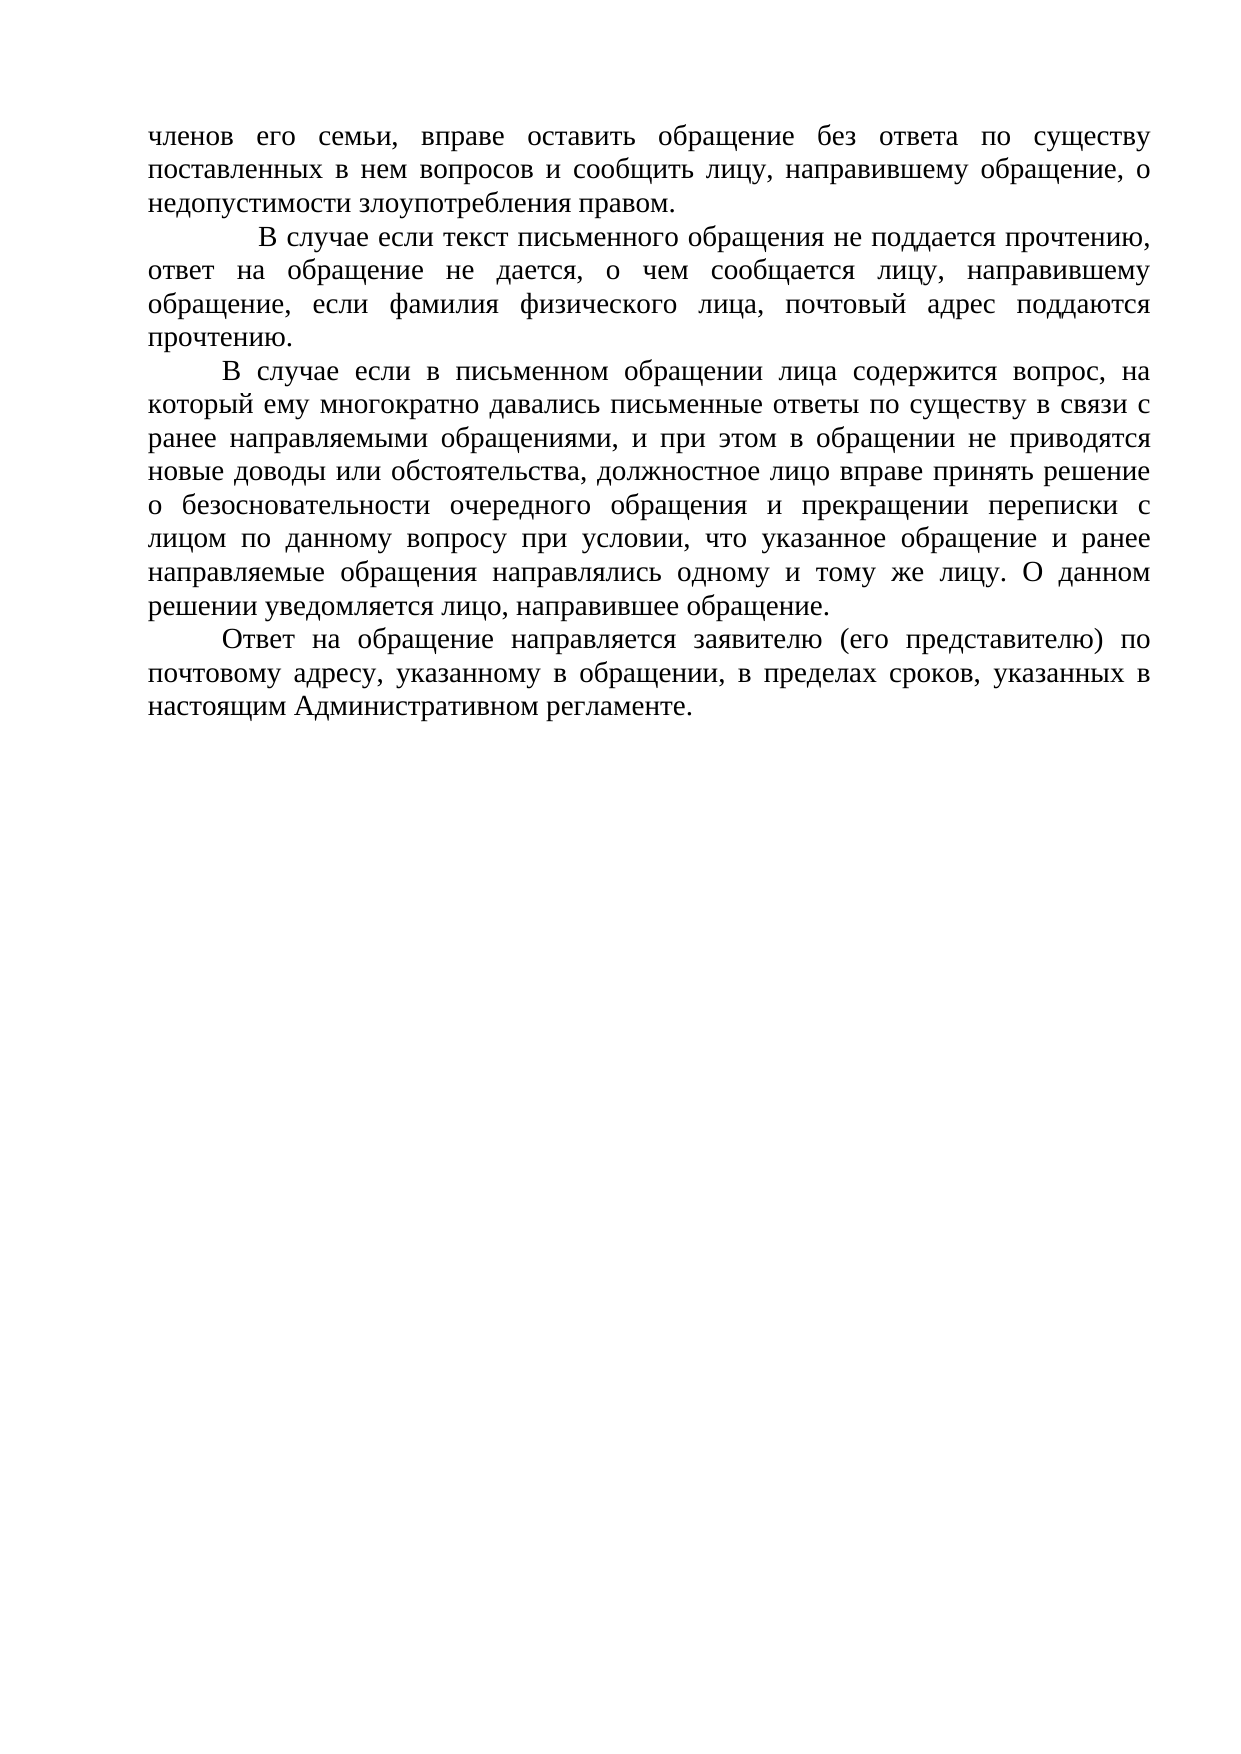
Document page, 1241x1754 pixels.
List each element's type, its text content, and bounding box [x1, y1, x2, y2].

text В случае если в письменном обращении лица содержится вопрос, на который ему многократно давались письменные ответы по существу в связи с ранее направляемыми обращениями, и при этом в обращении не приводятся новые доводы или обстоятельства, должностное лицо вправе принять решение о безосновательности очередного обращения и прекращении переписки с лицом по данному вопросу при условии, что указанное обращение и ранее направляемые обращения направлялись одному и тому же лицу. О данном решении уведомляется лицо, направившее обращение. [148, 353, 1152, 621]
text В случае если текст письменного обращения не поддается прочтению, ответ на обращение не дается, о чем сообщается лицу, направившему обращение, если фамилия физического лица, почтовый адрес поддаются прочтению. [148, 219, 1152, 353]
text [148, 118, 1152, 219]
text Ответ на обращение направляется заявителю (его представителю) по почтовому адресу, указанному в обращении, в пределах сроков, указанных в настоящим Административном регламенте. [148, 621, 1152, 722]
